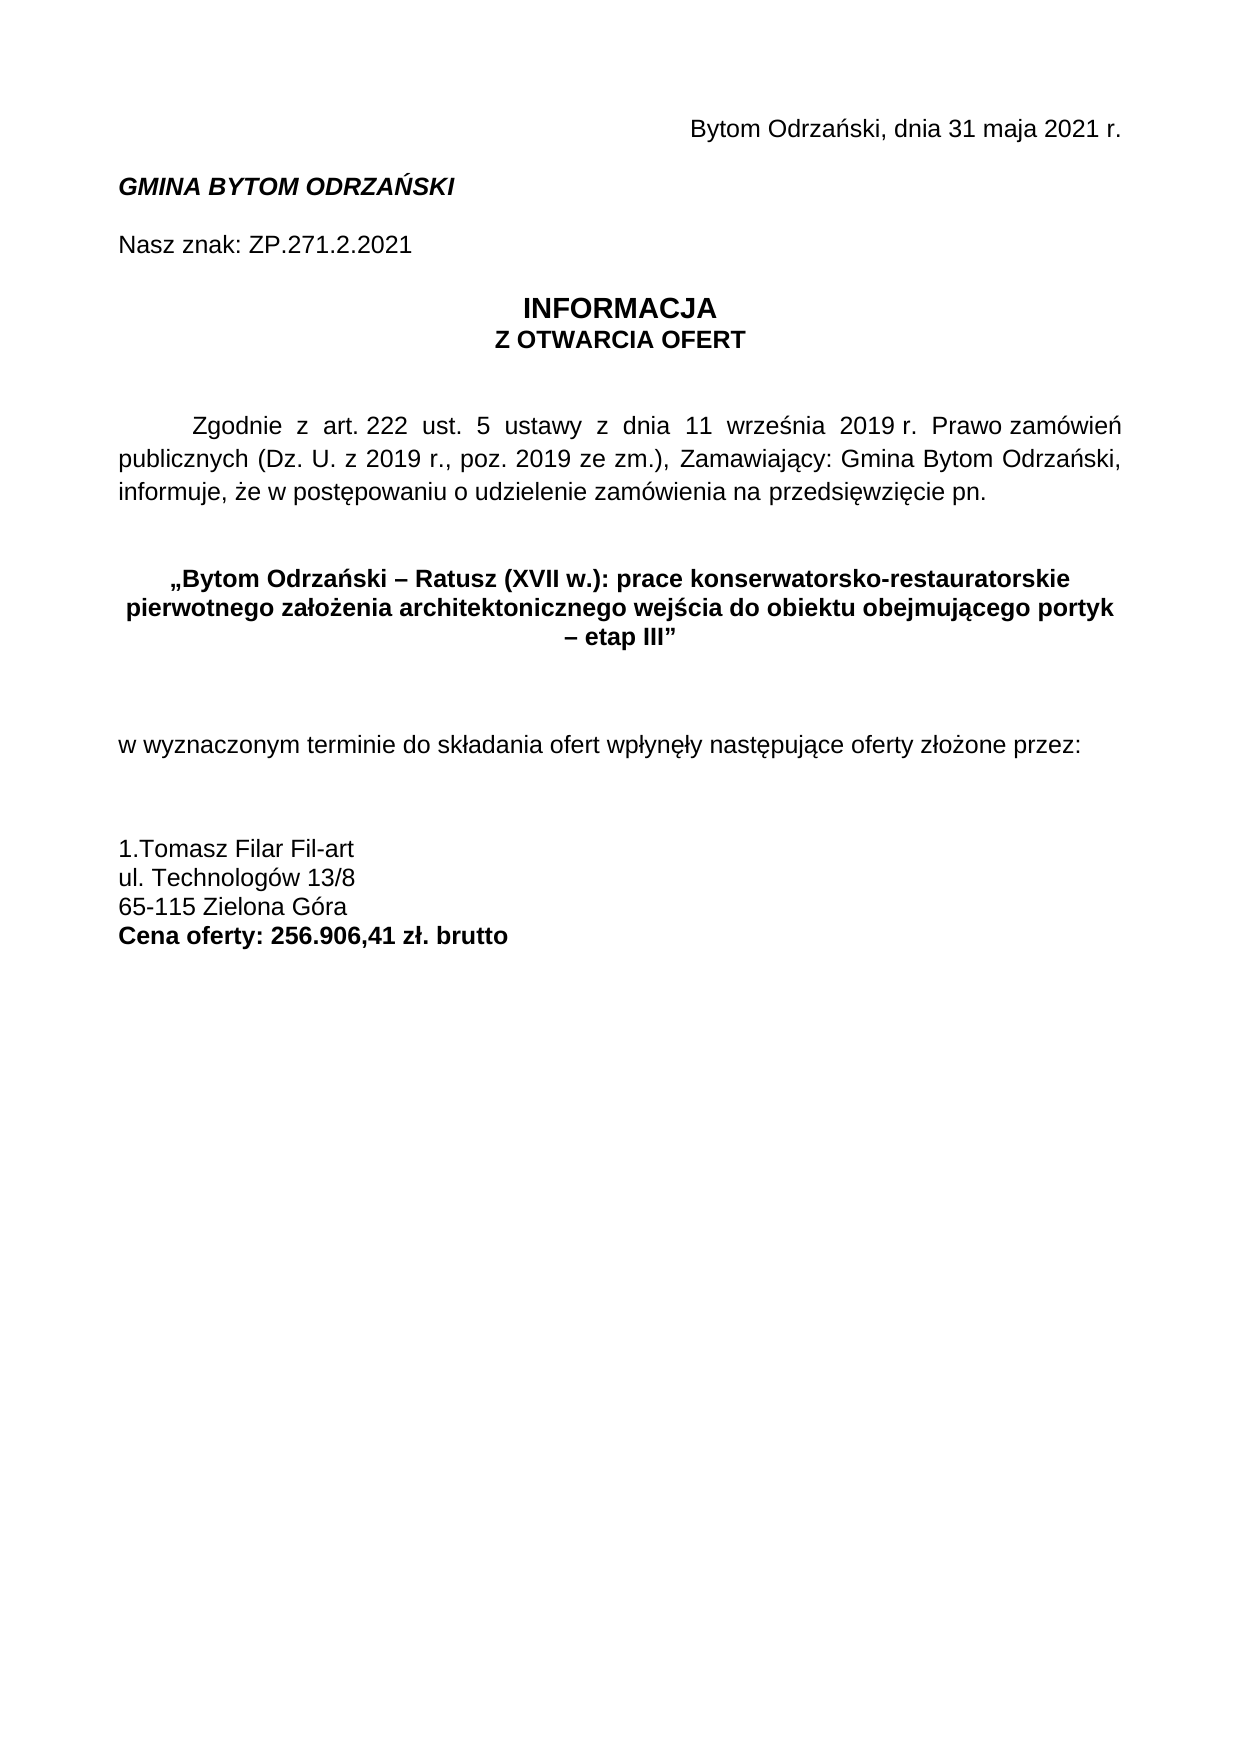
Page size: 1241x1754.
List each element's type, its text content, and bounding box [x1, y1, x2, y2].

text 65-115 Zielona Góra [118, 892, 1122, 921]
text Bytom Odrzański, dnia 31 maja 2021 r. [118, 114, 1122, 142]
text Zgodnie z art. 222 ust. 5 ustawy z dnia 11 września 2019 r. Prawo zamówień publicznych (Dz. U. z 2019 r., poz. 2019 ze zm.), Zamawiający: Gmina Bytom Odrzański, informuje, że w postępowaniu o udzielenie zamówienia na przedsięwzięcie pn. [118, 411, 1122, 506]
text ul. Technologów 13/8 [118, 863, 1122, 892]
text Nasz znak: ZP.271.2.2021 [118, 230, 1122, 258]
text GMINA BYTOM ODRZAŃSKI [118, 172, 1122, 200]
text Z OTWARCIA OFERT [118, 325, 1122, 354]
text „Bytom Odrzański – Ratusz (XVII w.): prace konserwatorsko-restauratorskie pierwotnego założenia architektonicznego wejścia do obiektu obejmującego portyk – etap III” [118, 564, 1122, 650]
text 1.Tomasz Filar Fil-art [118, 834, 1122, 863]
text Cena oferty: 256.906,41 zł. brutto [118, 921, 1122, 949]
text w wyznaczonym terminie do składania ofert wpłynęły następujące oferty złożone przez: [118, 730, 1122, 758]
text INFORMACJA [118, 291, 1122, 325]
